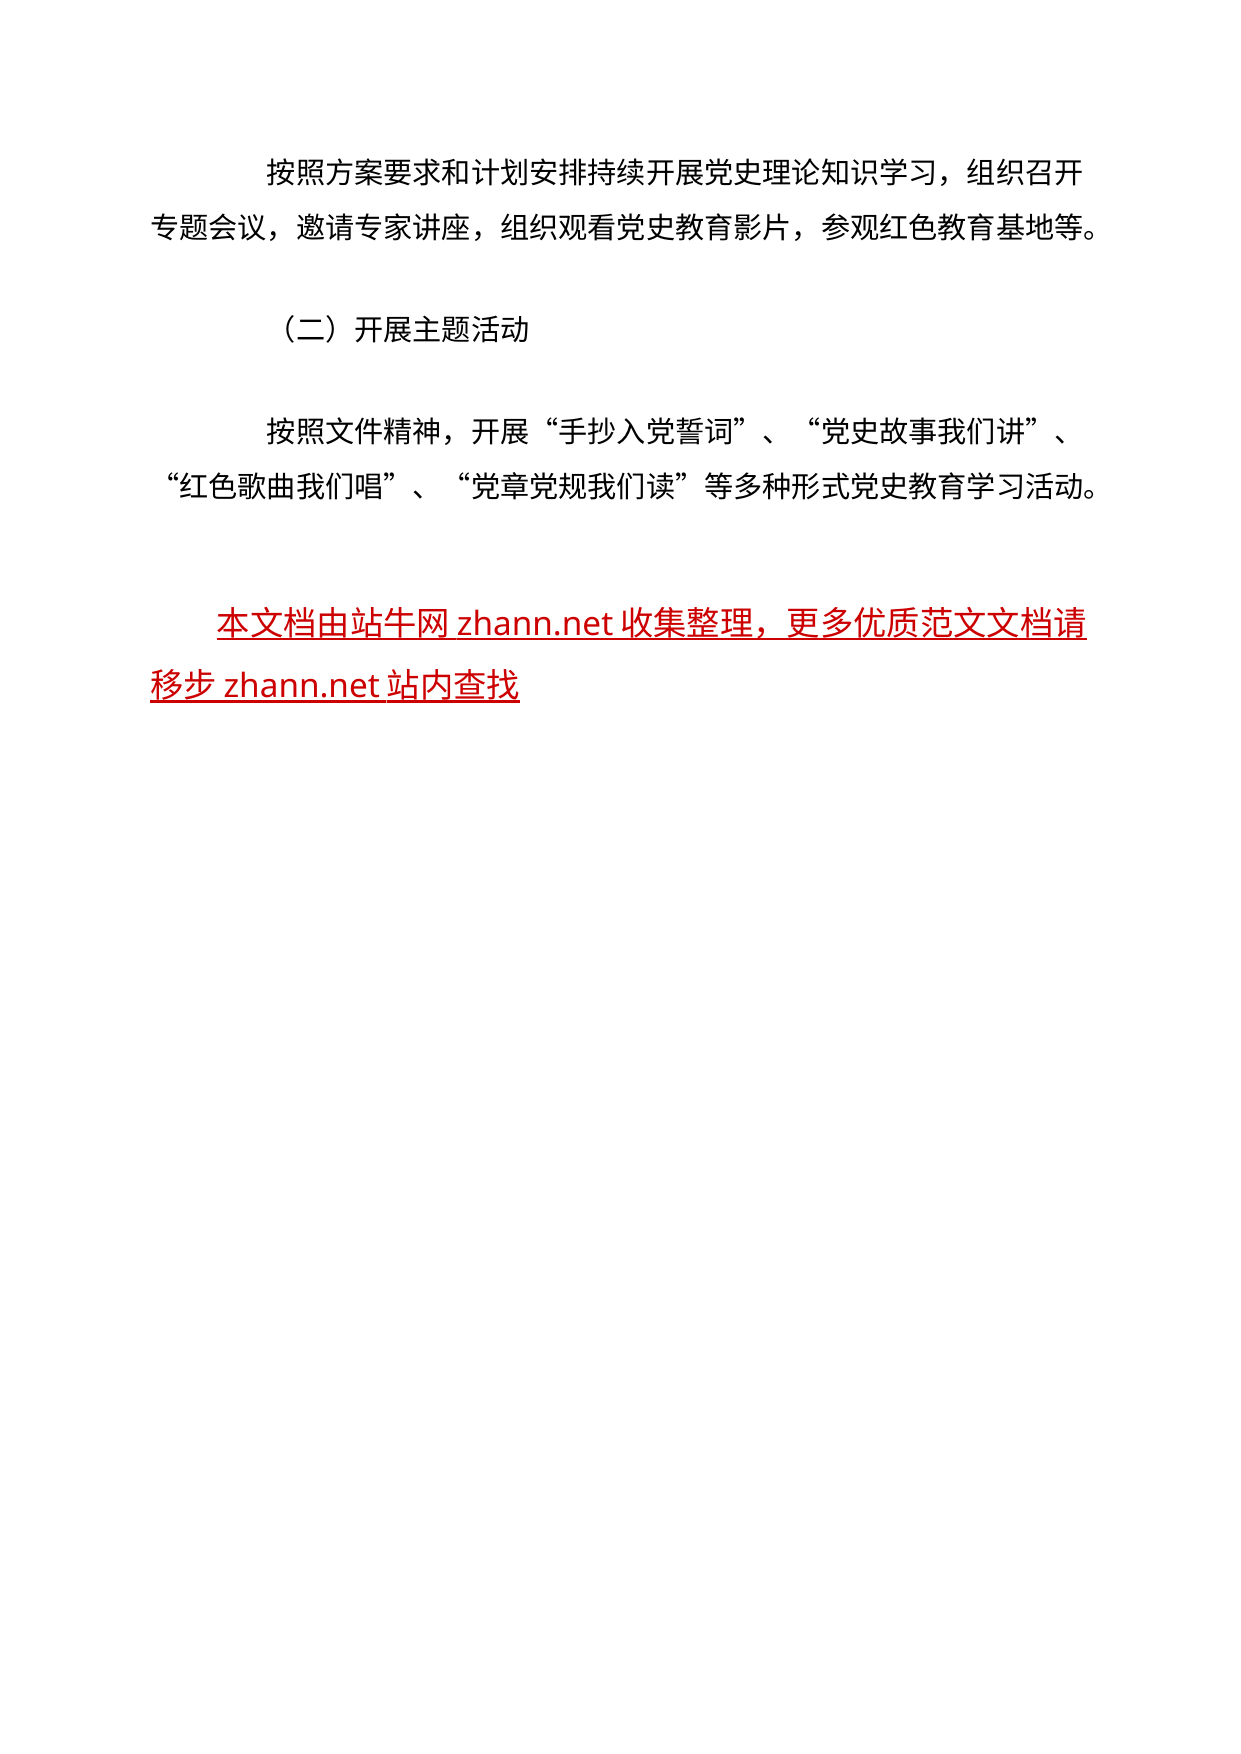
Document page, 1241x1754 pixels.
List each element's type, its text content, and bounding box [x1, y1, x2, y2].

text （二）开展主题活动 [150, 307, 1090, 349]
text 本文档由站牛网zhann.net收集整理，更多优质范文文档请移步zhann.net站内查找 [150, 596, 1090, 708]
text 按照方案要求和计划安排持续开展党史理论知识学习，组织召开专题会议，邀请专家讲座，组织观看党史教育影片，参观红色教育基地等。 [150, 150, 1090, 247]
text 按照文件精神，开展“手抄入党誓词”、“党史故事我们讲”、“红色歌曲我们唱”、“党章党规我们读”等多种形式党史教育学习活动。 [150, 408, 1090, 506]
